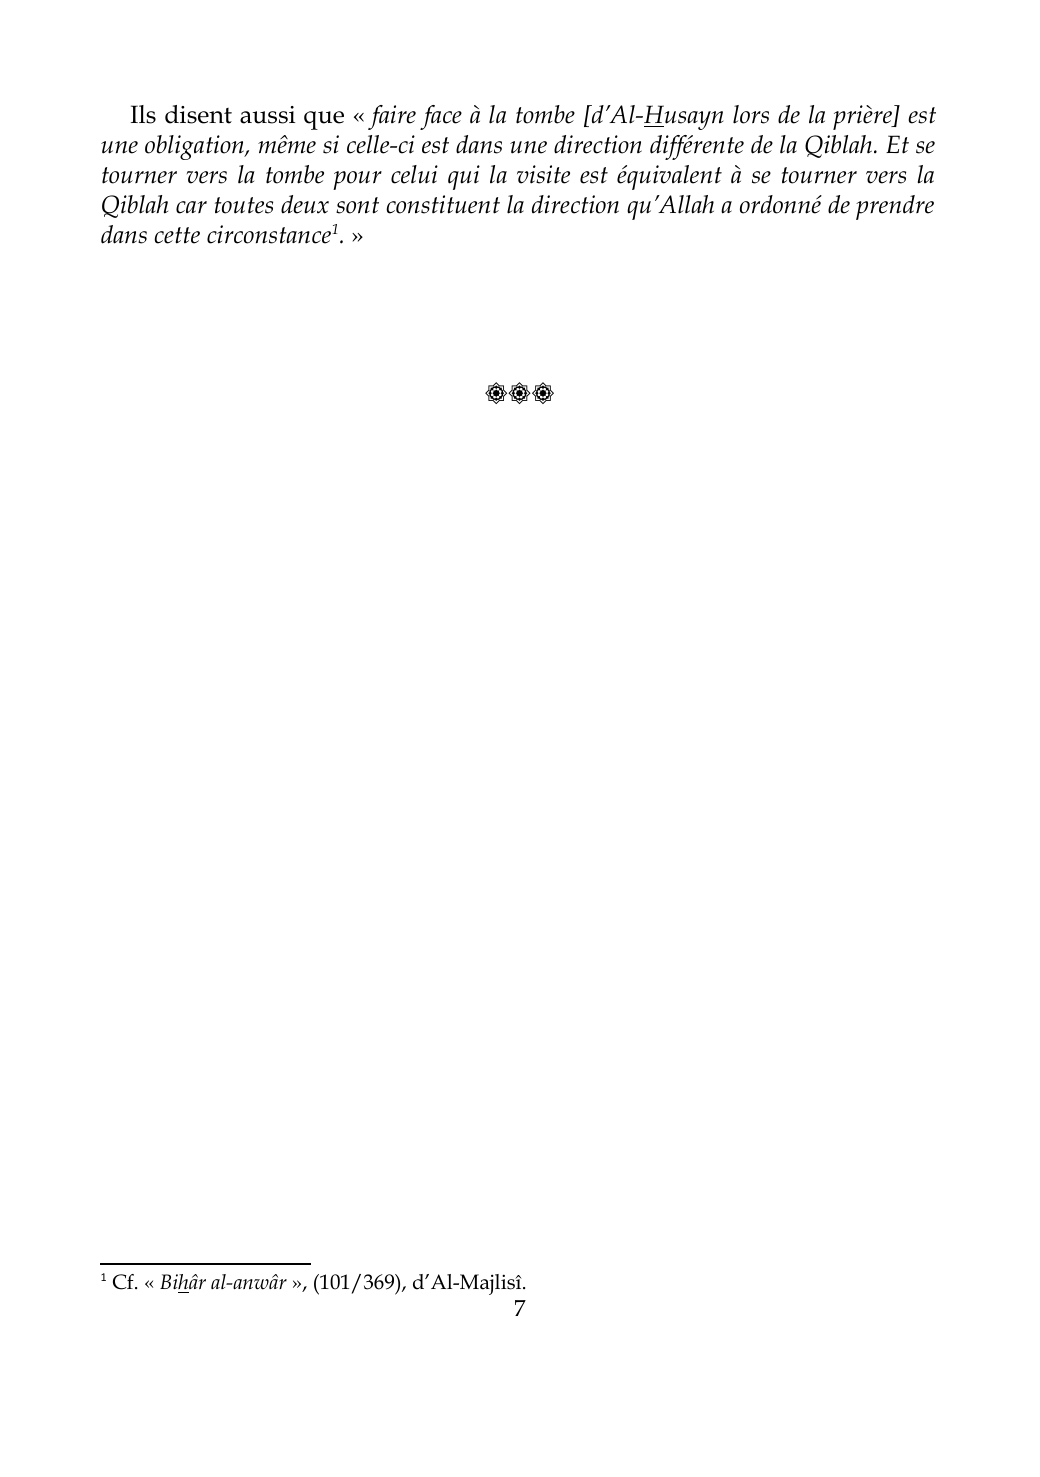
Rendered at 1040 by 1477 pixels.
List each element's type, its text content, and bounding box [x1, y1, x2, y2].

text Ils disent aussi que « faire face à la tombe [d’Al-Husayn lors de la prière] est une obligation, même si celle-ci est dans une direction différente de la Qiblah. Et se tourner vers la tombe pour celui qui la visite est équivalent à se tourner vers la Qiblah car toutes deux sont constituent la direction qu’Allah a ordonné de prendre dans cette circonstance. » [100, 100, 939, 251]
